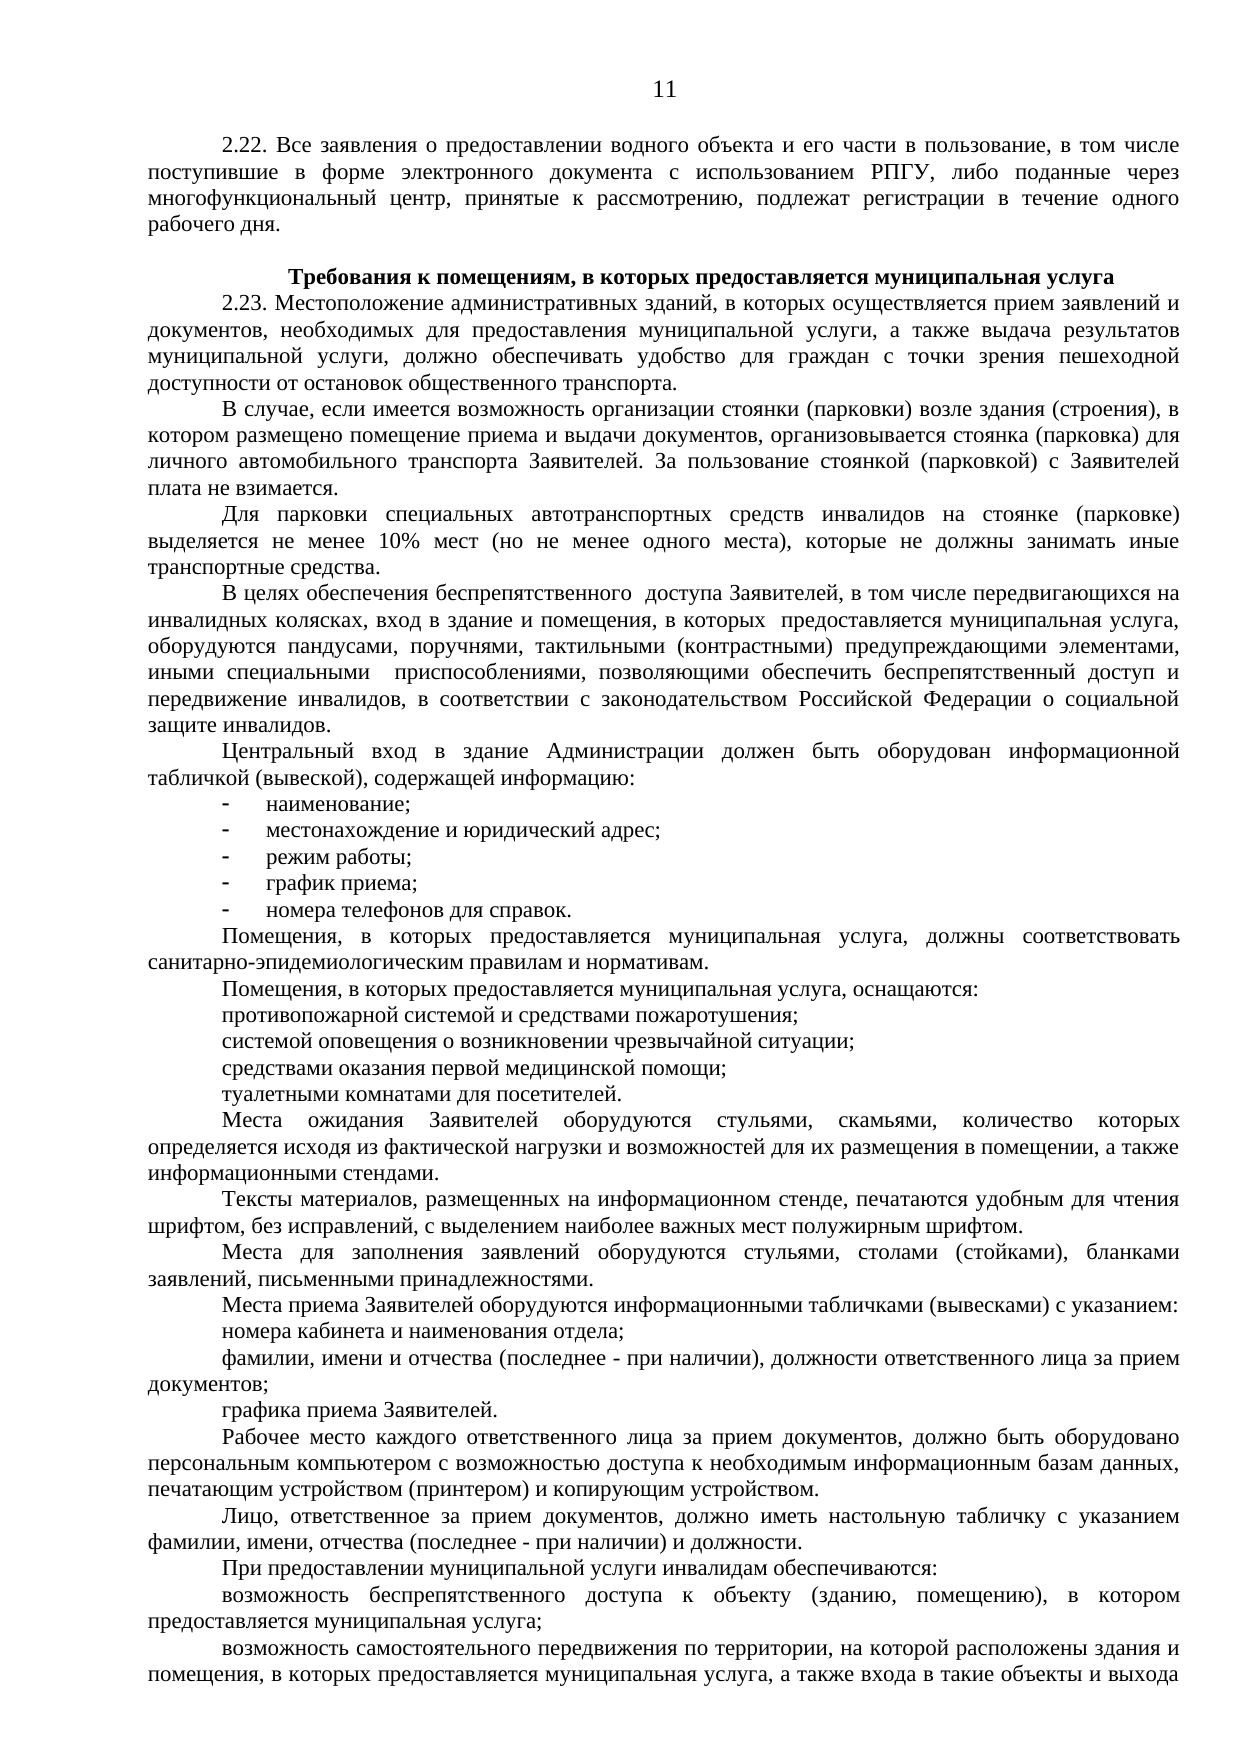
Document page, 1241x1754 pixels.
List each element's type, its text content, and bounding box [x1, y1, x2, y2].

text возможность беспрепятственного доступа к объекту (зданию, помещению), в котором предоставляется муниципальная услуга; [148, 1581, 1181, 1633]
list номера телефонов для справок. [148, 896, 1181, 922]
text В целях обеспечения беспрепятственного доступа Заявителей, в том числе передвигающихся на инвалидных колясках, вход в здание и помещения, в которых предоставляется муниципальная услуга, оборудуются пандусами, поручнями, тактильными (контрастными) предупреждающими элементами, иными специальными приспособлениями, позволяющими обеспечить беспрепятственный доступ и передвижение инвалидов, в соответствии с законодательством Российской Федерации о социальной защите инвалидов. [148, 579, 1181, 737]
text Места ожидания Заявителей оборудуются стульями, скамьями, количество которых определяется исходя из фактической нагрузки и возможностей для их размещения в помещении, а также информационными стендами. [148, 1106, 1181, 1186]
text При предоставлении муниципальной услуги инвалидам обеспечиваются: [148, 1554, 1181, 1581]
text Места приема Заявителей оборудуются информационными табличками (вывесками) с указанием: [148, 1291, 1181, 1317]
text туалетными комнатами для посетителей. [148, 1080, 1181, 1106]
text Лицо, ответственное за прием документов, должно иметь настольную табличку с указанием фамилии, имени, отчества (последнее - при наличии) и должности. [148, 1502, 1181, 1554]
text Тексты материалов, размещенных на информационном стенде, печатаются удобным для чтения шрифтом, без исправлений, с выделением наиболее важных мест полужирным шрифтом. [148, 1186, 1181, 1238]
list наименование; [148, 790, 1181, 817]
text системой оповещения о возникновении чрезвычайной ситуации; [148, 1027, 1181, 1054]
text Рабочее место каждого ответственного лица за прием документов, должно быть оборудовано персональным компьютером с возможностью доступа к необходимым информационным базам данных, печатающим устройством (принтером) и копирующим устройством. [148, 1423, 1181, 1502]
text фамилии, имени и отчества (последнее - при наличии), должности ответственного лица за прием документов; [148, 1344, 1181, 1396]
list график приема; [148, 869, 1181, 896]
list режим работы; [148, 843, 1181, 869]
text Помещения, в которых предоставляется муниципальная услуга, должны соответствовать санитарно-эпидемиологическим правилам и нормативам. [148, 922, 1181, 975]
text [148, 1633, 1181, 1686]
text Требования к помещениям, в которых предоставляется муниципальная услуга [148, 263, 1181, 289]
text противопожарной системой и средствами пожаротушения; [148, 1001, 1181, 1027]
text В случае, если имеется возможность организации стоянки (парковки) возле здания (строения), в котором размещено помещение приема и выдачи документов, организовывается стоянка (парковка) для личного автомобильного транспорта Заявителей. За пользование стоянкой (парковкой) с Заявителей плата не взимается. [148, 395, 1181, 500]
text Места для заполнения заявлений оборудуются стульями, столами (стойками), бланками заявлений, письменными принадлежностями. [148, 1238, 1181, 1291]
text Центральный вход в здание Администрации должен быть оборудован информационной табличкой (вывеской), содержащей информацию: [148, 737, 1181, 790]
text Для парковки специальных автотранспортных средств инвалидов на стоянке (парковке) выделяется не менее 10% мест (но не менее одного места), которые не должны занимать иные транспортные средства. [148, 500, 1181, 579]
text 2.23. Местоположение административных зданий, в которых осуществляется прием заявлений и документов, необходимых для предоставления муниципальной услуги, а также выдача результатов муниципальной услуги, должно обеспечивать удобство для граждан с точки зрения пешеходной доступности от остановок общественного транспорта. [148, 289, 1181, 395]
text номера кабинета и наименования отдела; [148, 1317, 1181, 1344]
text графика приема Заявителей. [148, 1396, 1181, 1423]
text Помещения, в которых предоставляется муниципальная услуга, оснащаются: [148, 975, 1181, 1001]
text 2.22. Все заявления о предоставлении водного объекта и его части в пользование, в том числе поступившие в форме электронного документа с использованием РПГУ, либо поданные через многофункциональный центр, принятые к рассмотрению, подлежат регистрации в течение одного рабочего дня. [148, 131, 1181, 237]
text средствами оказания первой медицинской помощи; [148, 1054, 1181, 1080]
list местонахождение и юридический адрес; [148, 817, 1181, 843]
